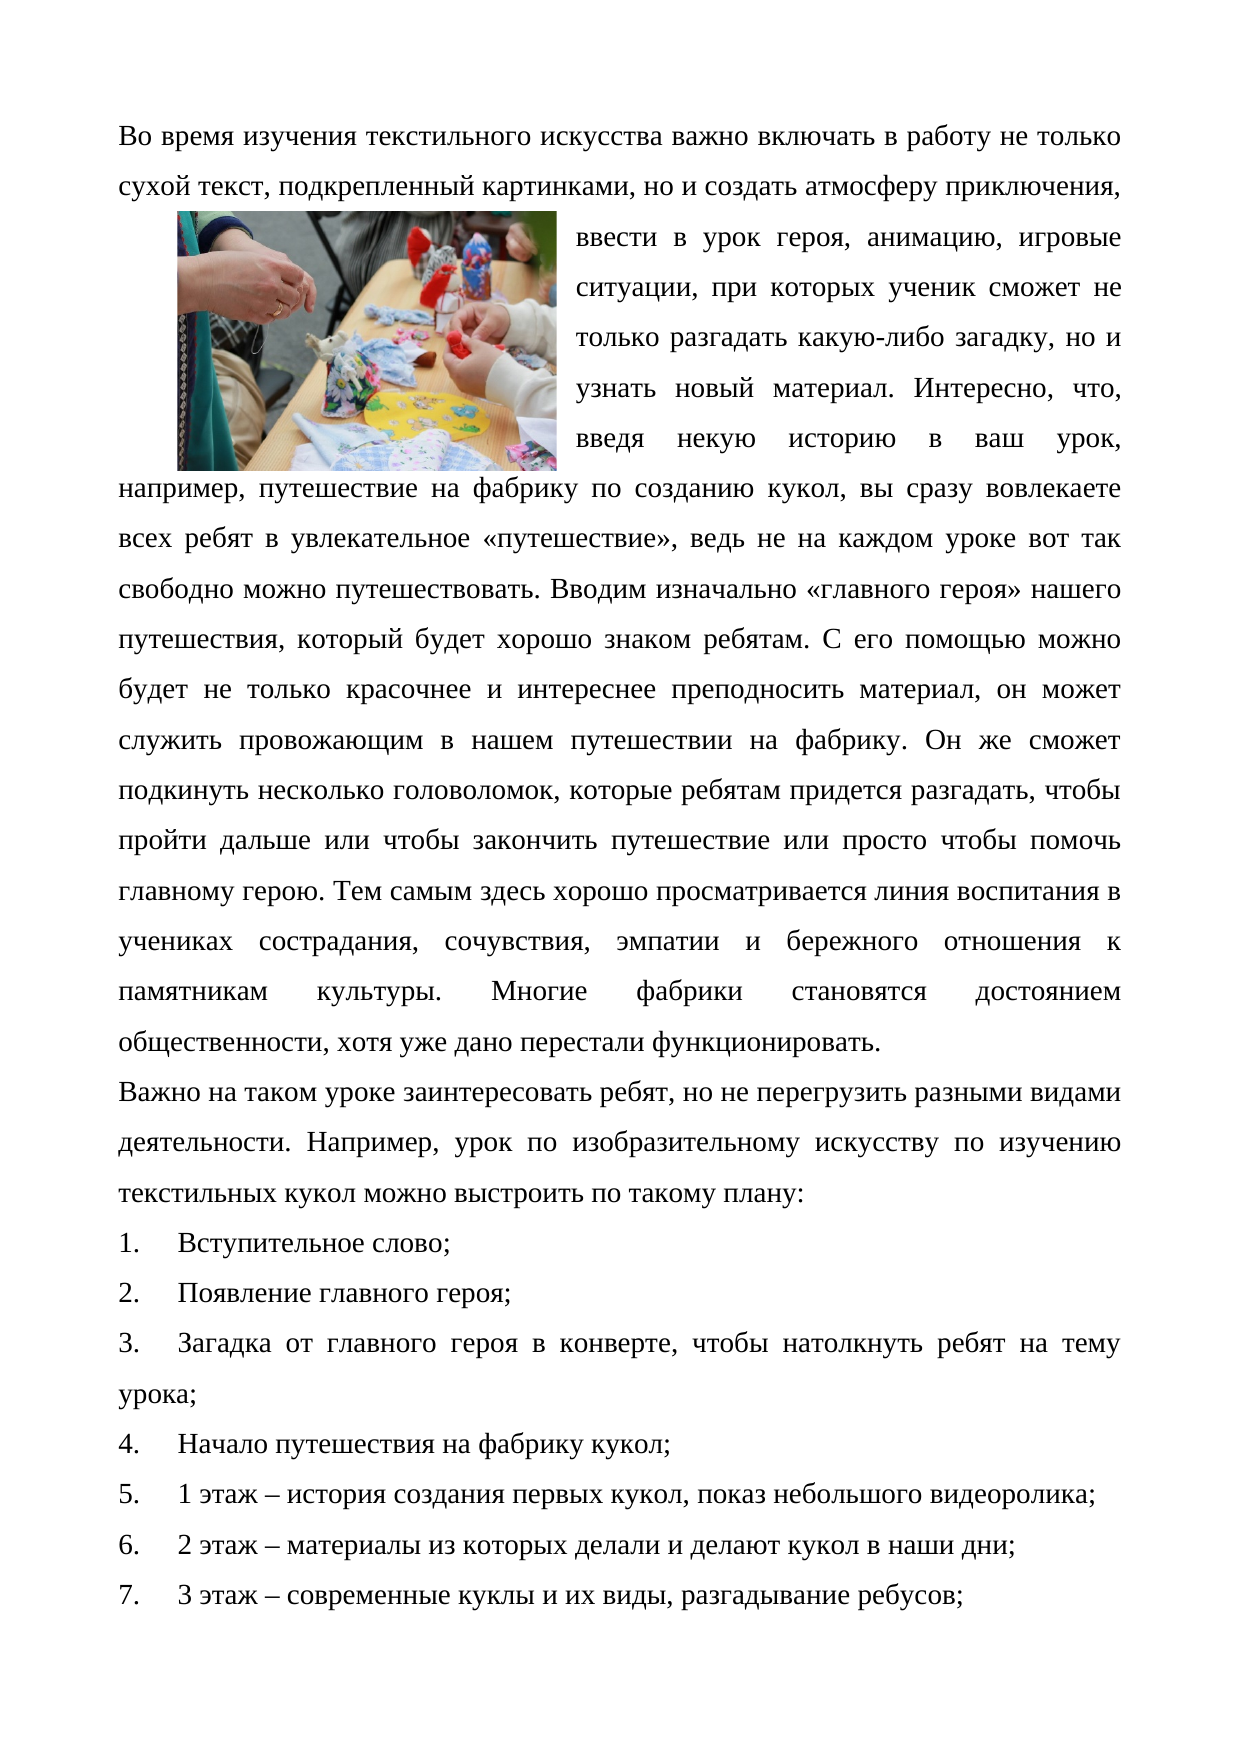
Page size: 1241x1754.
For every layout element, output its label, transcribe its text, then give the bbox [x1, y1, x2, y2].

list 1 этаж – история создания первых кукол, показ небольшого видеоролика; [118, 1477, 1122, 1510]
list 2 этаж – материалы из которых делали и делают кукол в наши дни; [118, 1527, 1122, 1560]
list Начало путешествия на фабрику кукол; [118, 1426, 1122, 1460]
list Вступительное слово; [118, 1225, 1122, 1258]
list Загадка от главного героя в конверте, чтобы натолкнуть ребят на тему урока; [118, 1326, 1122, 1409]
list 3 этаж – современные куклы и их виды, разгадывание ребусов; [118, 1577, 1122, 1611]
list Появление главного героя; [118, 1275, 1122, 1309]
text Важно на таком уроке заинтересовать ребят, но не перегрузить разными видами деятельности. Например, урок по изобразительному искусству по изучению текстильных кукол можно выстроить по такому плану: [118, 1074, 1122, 1208]
picture [177, 211, 557, 471]
text Во время изучения текстильного искусства важно включать в работу не только сухой текст, подкрепленный картинками, но и создать атмосферу приключения, ввести в урок героя, анимацию, игровые ситуации, при которых ученик сможет не только разгадать какую-либо загадку, но и узнать новый материал. Интересно, что, введя некую историю в ваш урок, например, путешествие на фабрику по созданию кукол, вы сразу вовлекаете всех ребят в увлекательное «путешествие», ведь не на каждом уроке вот так свободно можно путешествовать. Вводим изначально «главного героя» нашего путешествия, который будет хорошо знаком ребятам. С его помощью можно будет не только красочнее и интереснее преподносить материал, он может служить провожающим в нашем путешествии на фабрику. Он же сможет подкинуть несколько головоломок, которые ребятам придется разгадать, чтобы пройти дальше или чтобы закончить путешествие или просто чтобы помочь главному герою. Тем самым здесь хорошо просматривается линия воспитания в учениках сострадания, сочувствия, эмпатии и бережного отношения к памятникам культуры. Многие фабрики становятся достоянием общественности, хотя уже дано перестали функционировать. [118, 118, 1122, 1057]
